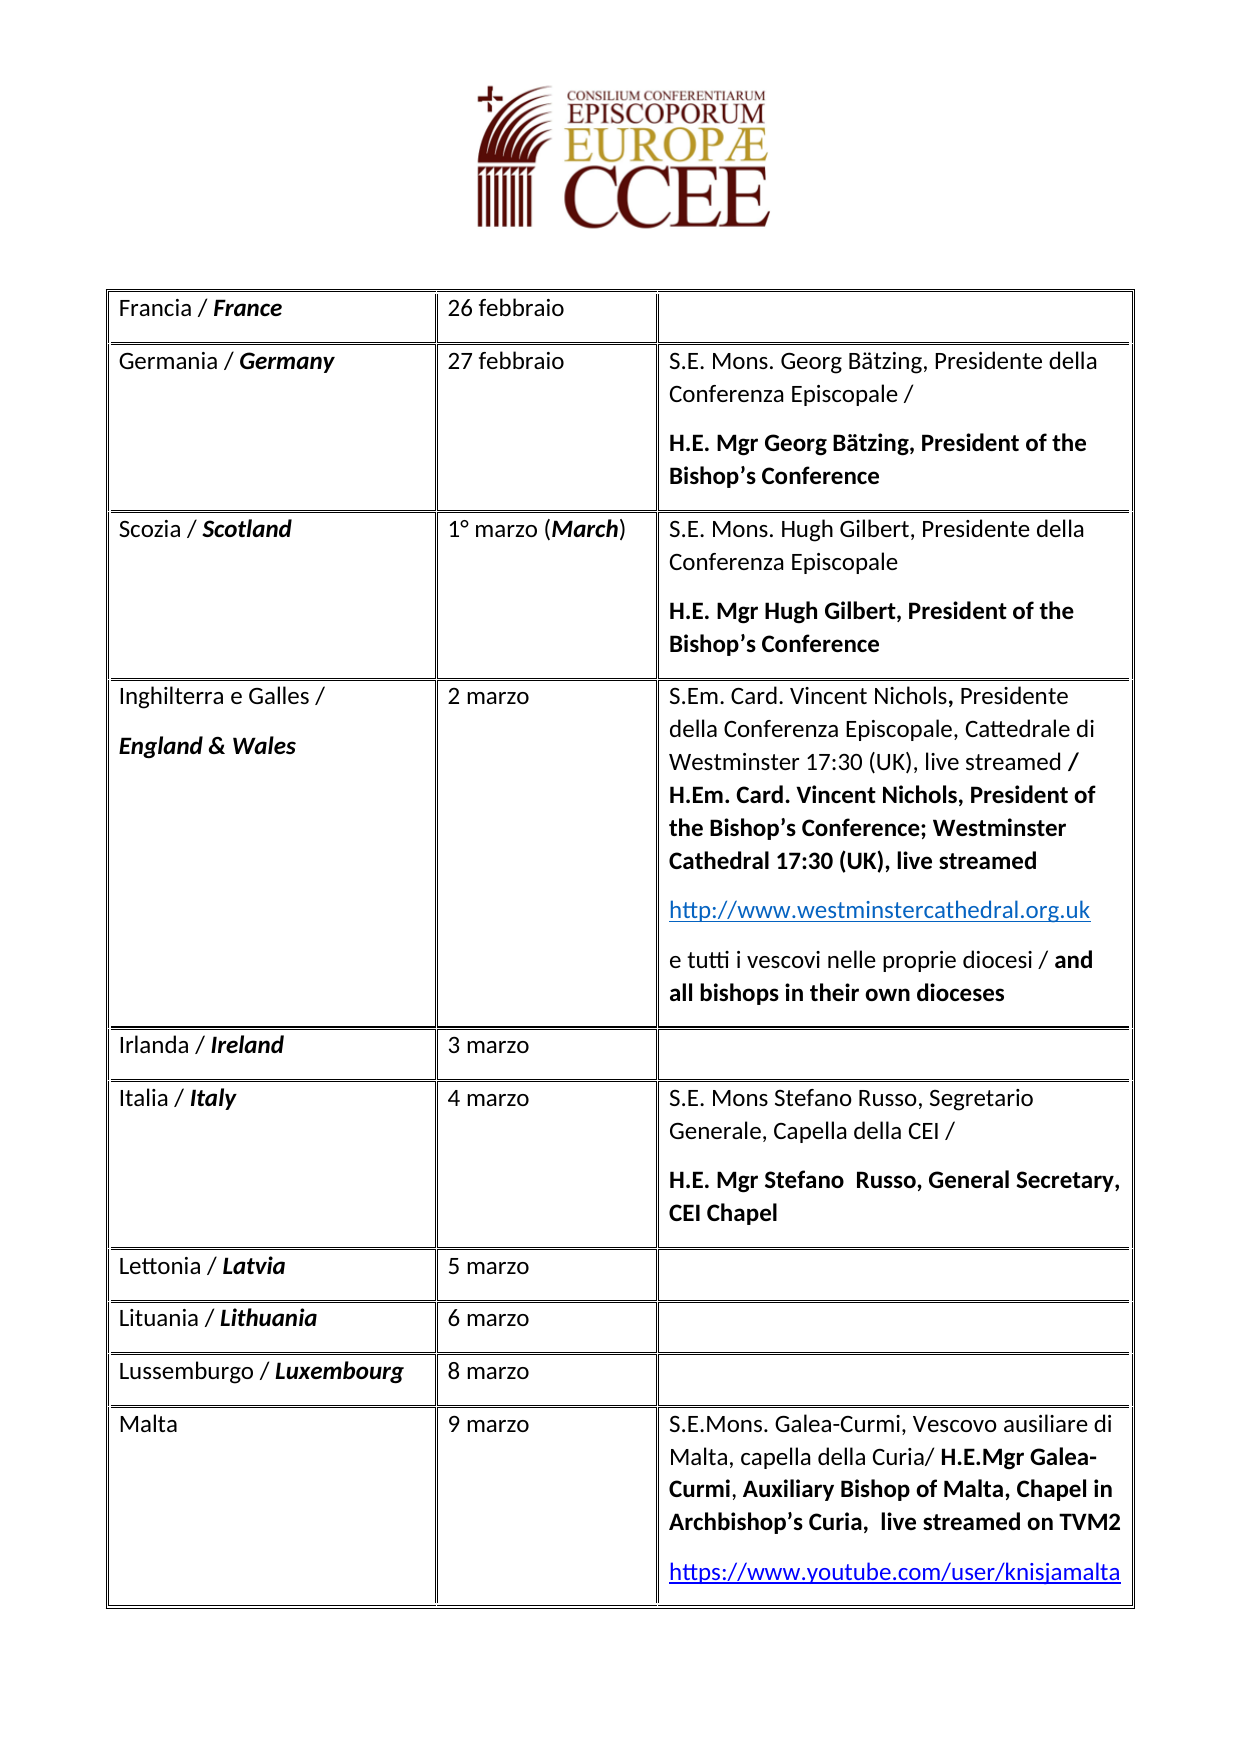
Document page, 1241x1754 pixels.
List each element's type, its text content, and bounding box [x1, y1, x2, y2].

table_cell 6 marzo [438, 1303, 656, 1352]
table_cell Inghilterra e Galles / England & Wales [109, 678, 435, 1026]
table_cell Italia / Italy [107, 1079, 436, 1247]
table_cell 3 marzo [438, 1030, 656, 1079]
table_cell [658, 292, 1132, 342]
table_cell [659, 1247, 1132, 1299]
table_cell S.Em. Card. Vincent Nichols, Presidente della Conferenza Episcopale, Cattedrale di Westminster 17:30 (UK), live streamed / H.Em. Card. Vincent Nichols, President of the Bishop’s Conference; Westminster Cathedral 17:30 (UK), live streamed http://www.westminstercathedral.org.uk e tutti i vescovi nelle proprie diocesi / and all bishops in their own dioceses [659, 678, 1132, 1026]
table_cell Lussemburgo / Luxembourg [107, 1352, 436, 1405]
table_cell Malta [109, 1405, 436, 1605]
table_cell 5 marzo [438, 1250, 656, 1299]
table_cell S.E. Mons. Georg Bätzing, Presidente della Conferenza Episcopale / H.E. Mgr Georg Bätzing, President of the Bishop’s Conference [659, 342, 1132, 509]
table_cell 8 marzo [438, 1355, 656, 1405]
picture [460, 73, 780, 234]
table_cell 26 febbraio [436, 290, 658, 342]
table_cell 4 marzo [438, 1082, 656, 1247]
table_cell S.E.Mons. Galea-Curmi, Vescovo ausiliare di Malta, capella della Curia/ H.E.Mgr Galea-Curmi, Auxiliary Bishop of Malta, Chapel in Archbishop’s Curia, live streamed on TVM2 https://www.youtube.com/user/knisjamalta [658, 1405, 1132, 1605]
table_cell Scozia / Scotland [109, 510, 435, 677]
table_cell Francia / France [109, 292, 436, 342]
table_cell [658, 1352, 1133, 1405]
table_cell 9 marzo [436, 1405, 658, 1605]
table_cell S.E. Mons Stefano Russo, Segretario Generale, Capella della CEI / H.E. Mgr Stefano Russo, General Secretary, CEI Chapel [658, 1079, 1133, 1247]
table_cell 27 febbraio [438, 345, 656, 509]
table_cell S.E. Mons. Hugh Gilbert, Presidente della Conferenza Episcopale H.E. Mgr Hugh Gilbert, President of the Bishop’s Conference [659, 510, 1132, 677]
table_cell [659, 1300, 1132, 1352]
table_cell Lettonia / Latvia [109, 1247, 435, 1299]
table_cell Germania / Germany [109, 342, 435, 509]
table_cell Lituania / Lithuania [109, 1300, 435, 1352]
table_cell Irlanda / Ireland [109, 1026, 435, 1079]
table_cell 2 marzo [438, 681, 656, 1026]
table_cell 1° marzo (March) [438, 513, 656, 677]
table_cell [659, 1026, 1132, 1079]
